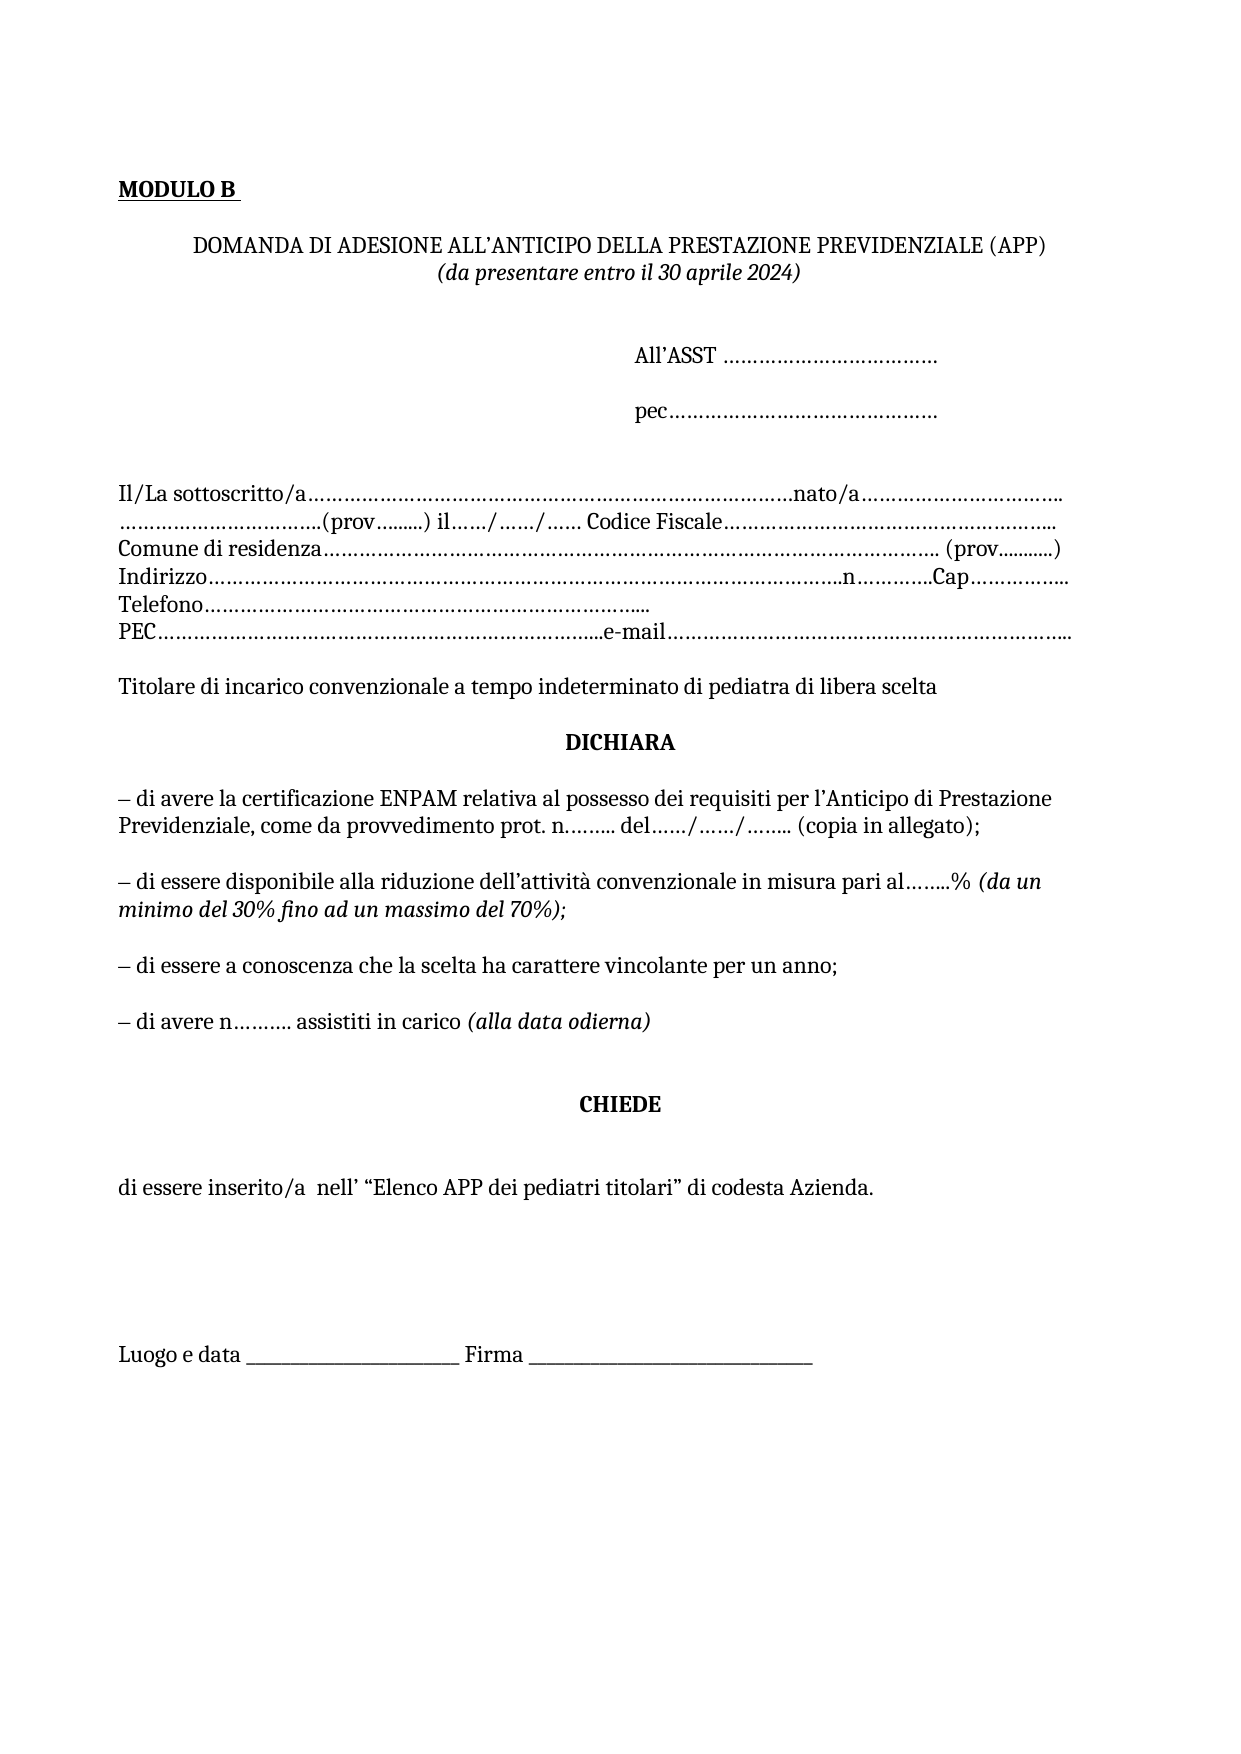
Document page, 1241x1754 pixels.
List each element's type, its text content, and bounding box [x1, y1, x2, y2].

text Il/La sottoscritto/a………………………………………………………………………nato/a……………………………. [118, 480, 1122, 508]
text (da presentare entro il 30 aprile 2024) [118, 259, 1122, 287]
text – di avere n………. assistiti in carico (alla data odierna) [118, 1007, 1122, 1035]
text – di avere la certificazione ENPAM relativa al possesso dei requisiti per l’Anticipo di Prestazione Previdenziale, come da provvedimento prot. n.…….. del……/……/…….. (copia in allegato); [118, 784, 1122, 840]
text CHIEDE [118, 1091, 1122, 1118]
text All’ASST ……………………………… [561, 342, 1122, 369]
text …………………………….(prov…......) il……/……/…… Codice Fiscale……………………………………………….. [118, 508, 1122, 535]
text Luogo e data ________________________ Firma ________________________________ [118, 1340, 1122, 1368]
text Titolare di incarico convenzionale a tempo indeterminato di pediatra di libera scelta [118, 673, 1122, 701]
text Comune di residenza…………………………………………………………………………………………. (prov...........) [118, 535, 1122, 563]
text di essere inserito/a nell’ “Elenco APP dei pediatri titolari” di codesta Azienda. [118, 1173, 1122, 1201]
text Indirizzo…………………………………………………………………………………………….n………….Cap…………….. [118, 563, 1122, 590]
text MODULO B [118, 176, 1122, 204]
text – di essere disponibile alla riduzione dell’attività convenzionale in misura pari al……..% (da un minimo del 30% fino ad un massimo del 70%); [118, 867, 1122, 923]
text DOMANDA DI ADESIONE ALL’ANTICIPO DELLA PRESTAZIONE PREVIDENZIALE (APP) [118, 232, 1122, 259]
text PEC………………………………………………………………...e-mail………………………………………………………….. [118, 618, 1122, 646]
text Telefono………………………………………………………………... [118, 590, 1122, 618]
text – di essere a conoscenza che la scelta ha carattere vincolante per un anno; [118, 951, 1122, 979]
text pec……………………………………… [561, 397, 1122, 425]
text DICHIARA [118, 728, 1122, 756]
